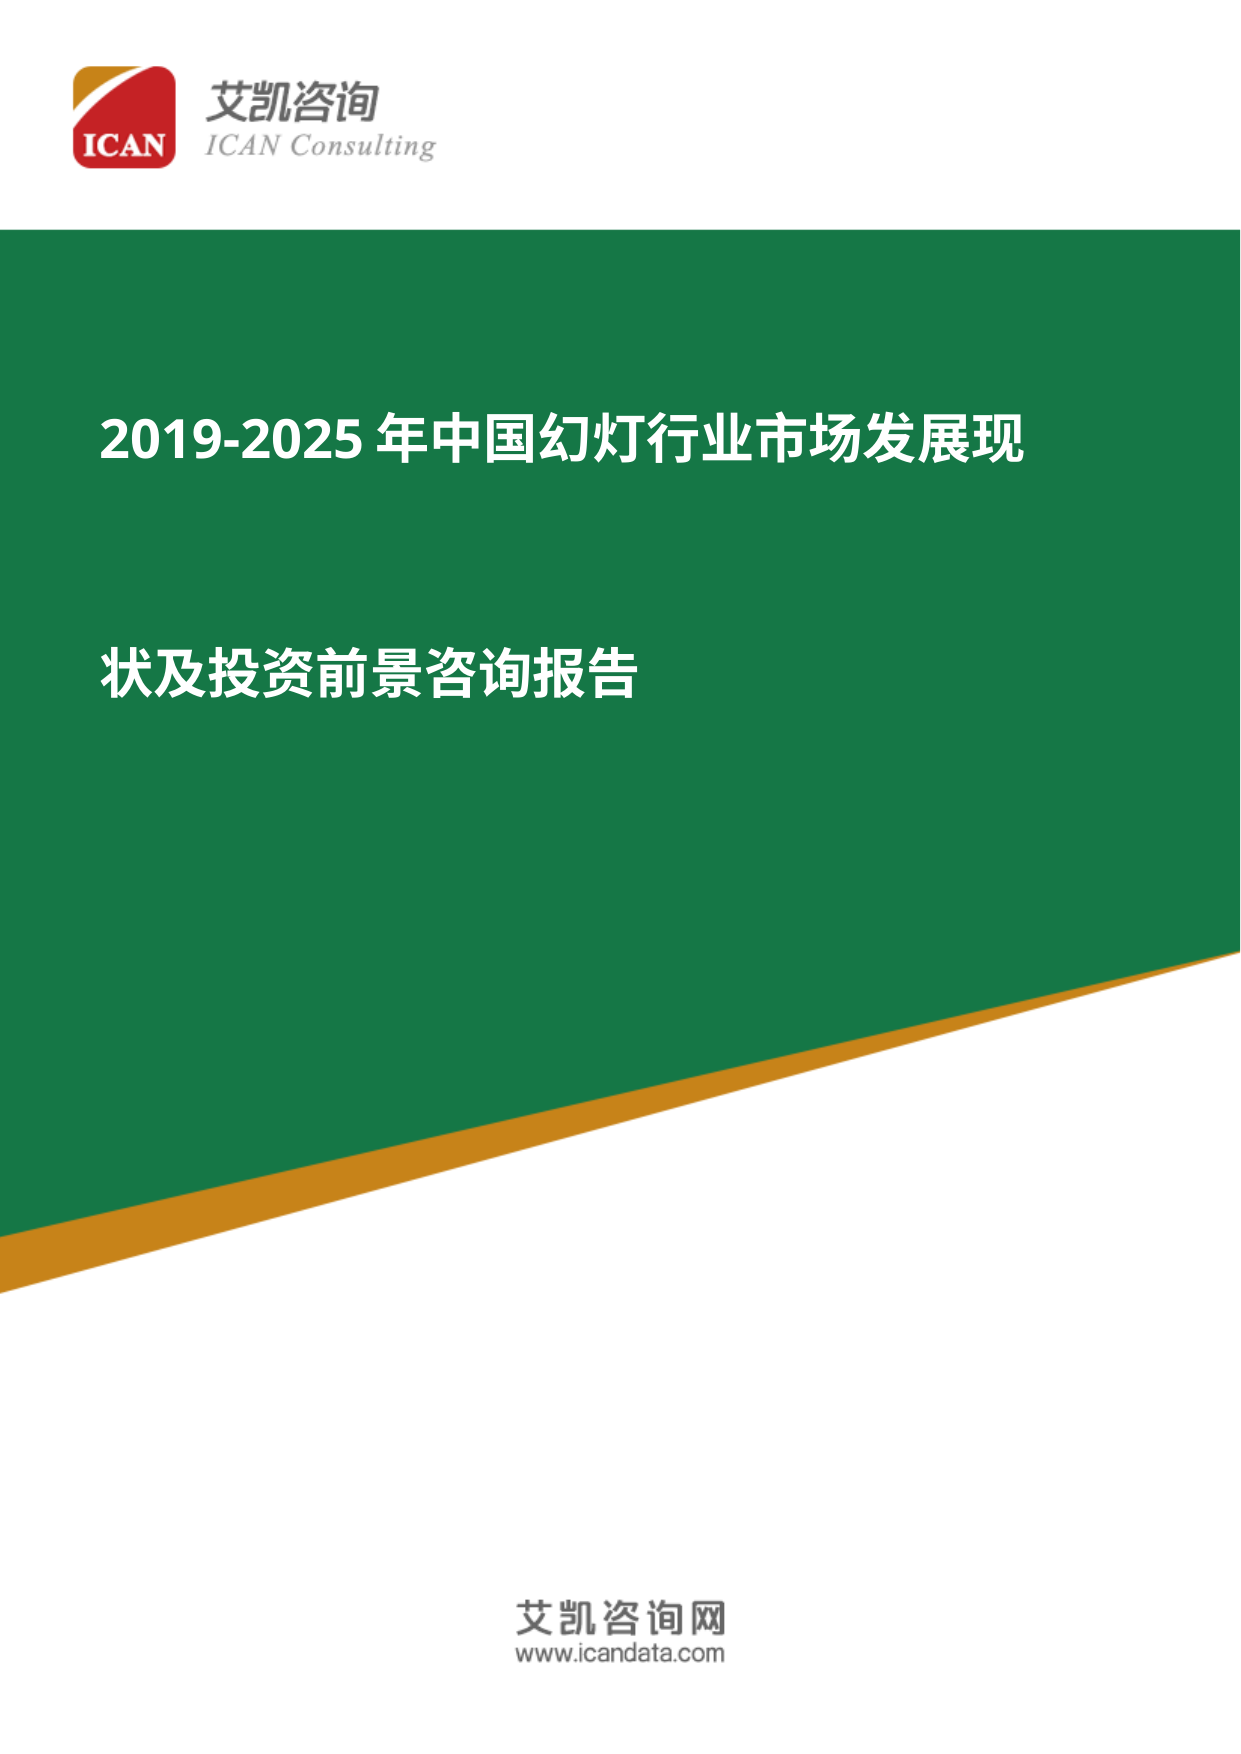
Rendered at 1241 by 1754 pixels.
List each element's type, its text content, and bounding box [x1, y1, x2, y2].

picture [0, 5, 1241, 1754]
subtitle 2019-2025年中国幻灯行业市场发展现状及投资前景咨询报告 [99, 386, 1053, 718]
